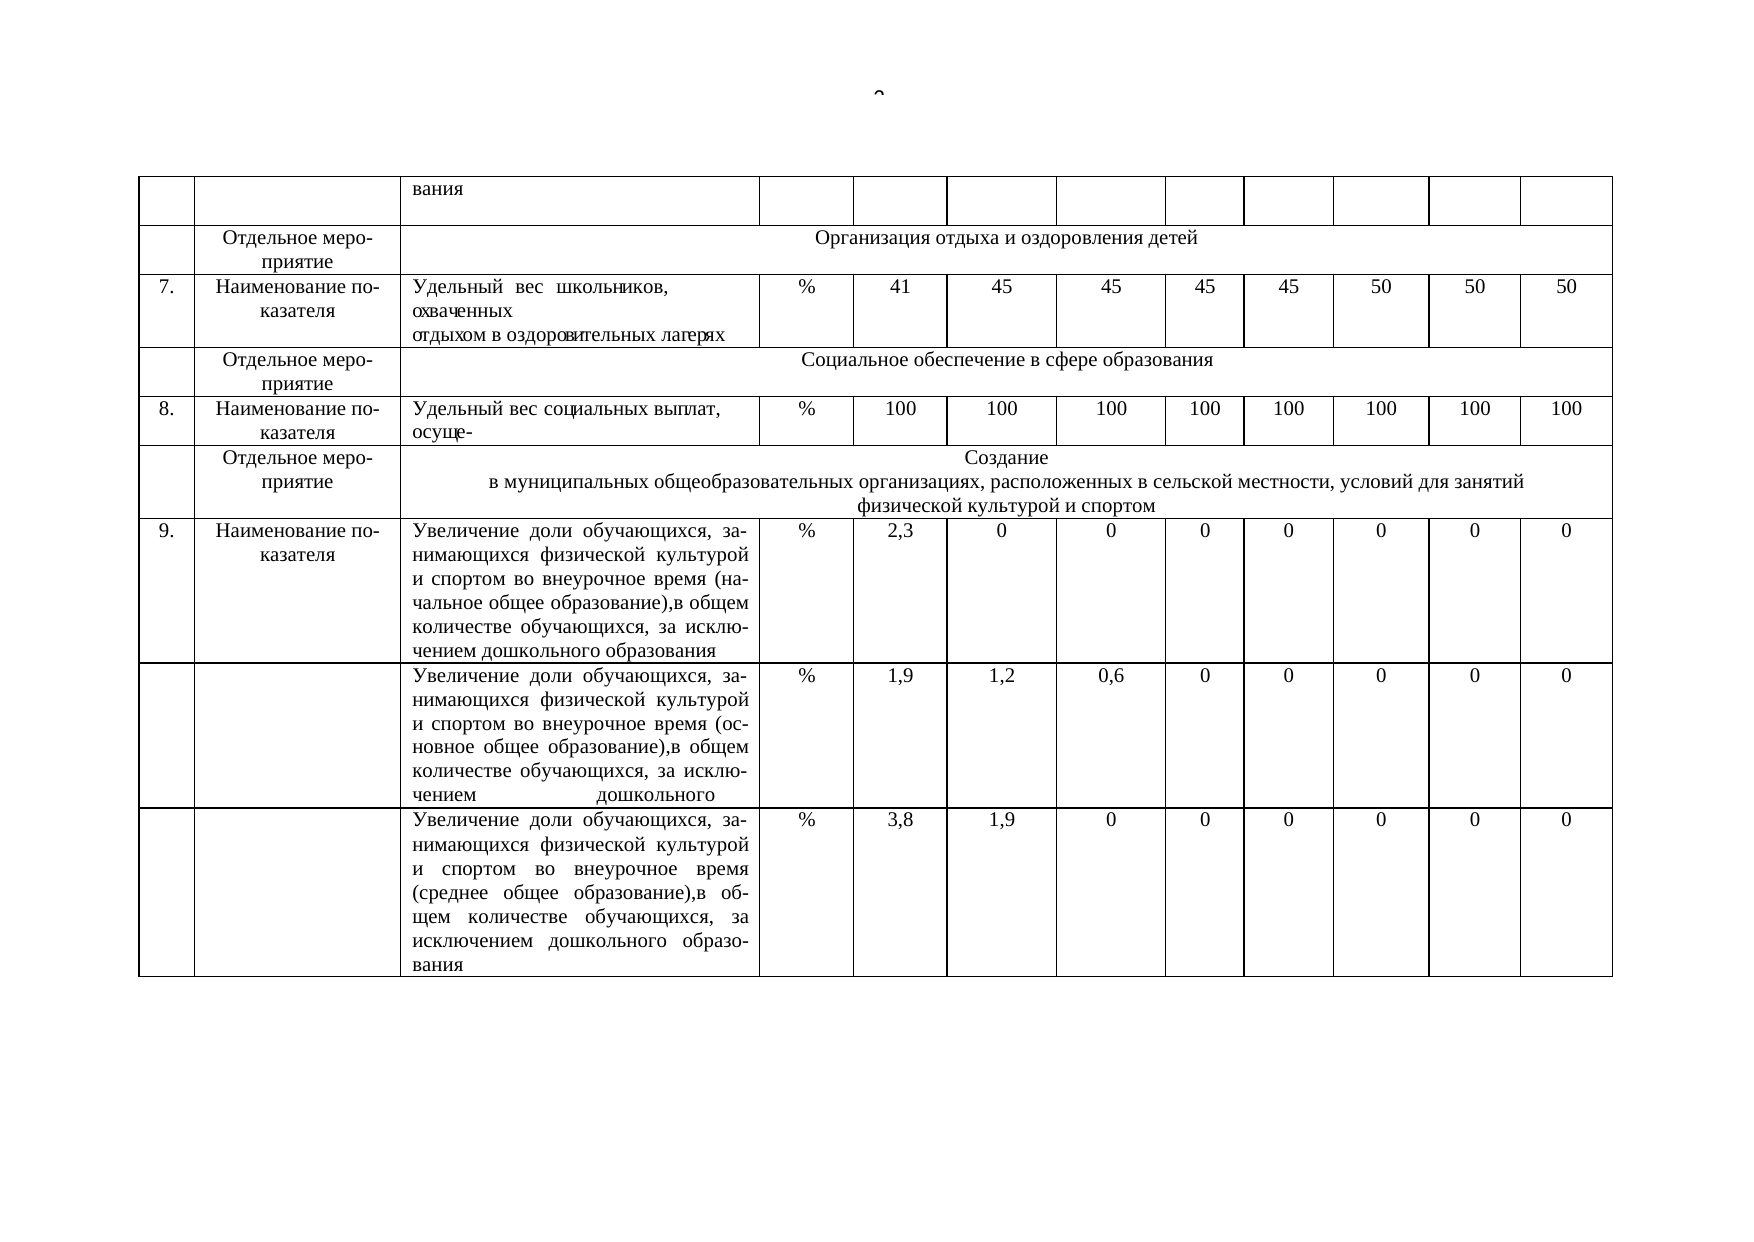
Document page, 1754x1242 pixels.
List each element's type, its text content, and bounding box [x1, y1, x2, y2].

table_cell 0 [1245, 664, 1333, 807]
table_header [140, 177, 194, 225]
table_cell Наименование по- казателя [195, 275, 400, 347]
table_cell 100 [1430, 397, 1520, 445]
table_cell [195, 664, 400, 807]
table_cell 100 [948, 397, 1056, 445]
table_cell 0 [1521, 809, 1612, 976]
table_cell Наименование по- казателя [195, 519, 400, 662]
table_cell [140, 226, 194, 274]
table_cell [140, 348, 194, 396]
table_header [1057, 177, 1165, 225]
table_cell 0 [1521, 519, 1612, 662]
table_header [195, 177, 400, 225]
table_header [1521, 177, 1612, 225]
table_cell 45 [1245, 275, 1333, 347]
table_cell 100 [854, 397, 946, 445]
table_cell 1,2 [948, 664, 1056, 807]
table_cell 8. [140, 397, 194, 445]
table_cell % [760, 664, 853, 807]
table_cell 0 [1166, 664, 1243, 807]
table_cell Социальное обеспечение в сфере образования [401, 348, 1612, 396]
table_cell 50 [1521, 275, 1612, 347]
table_cell 2,3 [854, 519, 946, 662]
table_cell 0 [1334, 519, 1428, 662]
table_header вания [401, 177, 759, 225]
table_cell 0 [1430, 664, 1520, 807]
table_cell 3,8 [854, 809, 946, 976]
table_cell 0 [1057, 809, 1165, 976]
table_cell 0 [1430, 809, 1520, 976]
table_header [1334, 177, 1428, 225]
table_header [854, 177, 946, 225]
table_cell Увеличение доли обучающихся, за- нимающихся физической культурой и спортом во внеурочное время (среднее общее образование),в об- щем количестве обучающихся, за исключением дошкольного образо- вания [401, 809, 759, 976]
table_header [948, 177, 1056, 225]
table_cell % [760, 809, 853, 976]
table_cell 100 [1166, 397, 1243, 445]
table_cell Удельный вес социальных выплат, осуще- ствляемых врамкахзаконодательства [401, 397, 759, 445]
table_cell Организация отдыха и оздоровления детей [401, 226, 1612, 274]
table_cell 100 [1334, 397, 1428, 445]
table_header [1166, 177, 1243, 225]
table_cell % [760, 275, 853, 347]
table_cell 100 [1521, 397, 1612, 445]
table_cell 9. [140, 519, 194, 662]
table_cell 0,6 [1057, 664, 1165, 807]
table_cell 0 [1334, 664, 1428, 807]
table_cell Увеличение доли обучающихся, за- нимающихся физической культурой и спортом во внеурочное время (ос- новное общее образование),в общем количестве обучающихся, за исклю- чением дошкольного образования [401, 664, 759, 807]
table_cell 0 [1521, 664, 1612, 807]
table_cell [140, 664, 194, 807]
table_cell 45 [948, 275, 1056, 347]
table_cell Создание в муниципальных общеобразовательных организациях, расположенных в сельской местности, условий для занятий физической культурой и спортом [401, 446, 1612, 517]
table_header [1245, 177, 1333, 225]
table_cell % [760, 397, 853, 445]
table_cell Увеличение доли обучающихся, за- нимающихся физической культурой и спортом во внеурочное время (на- чальное общее образование),в общем количестве обучающихся, за исклю- чением дошкольного образования [401, 519, 759, 662]
table_cell 0 [1245, 809, 1333, 976]
table_cell 0 [1166, 809, 1243, 976]
table_cell Отдельное меро- приятие [195, 348, 400, 396]
table_cell Отдельное меро- приятие [195, 446, 400, 517]
table_cell 0 [1334, 809, 1428, 976]
table_cell Наименование по- казателя [195, 397, 400, 445]
table_cell 0 [1245, 519, 1333, 662]
table_cell Удельный вес школьников, охваченных отдыхом в оздоровительных лагерях при му- ниципальныхобразовательныхорганизациях [401, 275, 759, 347]
table_cell 100 [1057, 397, 1165, 445]
table_cell 0 [1057, 519, 1165, 662]
table_cell 1,9 [948, 809, 1056, 976]
table_cell Отдельное меро- приятие [195, 226, 400, 274]
table_cell 41 [854, 275, 946, 347]
table_header [1430, 177, 1520, 225]
table_cell 45 [1057, 275, 1165, 347]
table_cell 50 [1334, 275, 1428, 347]
table_cell 0 [948, 519, 1056, 662]
table_cell 1,9 [854, 664, 946, 807]
table_cell [140, 809, 194, 976]
table_header [760, 177, 853, 225]
table_cell 50 [1430, 275, 1520, 347]
table_cell 0 [1166, 519, 1243, 662]
table_cell 0 [1430, 519, 1520, 662]
table_cell [140, 446, 194, 517]
table_cell [195, 809, 400, 976]
table_cell 100 [1245, 397, 1333, 445]
table_cell % [760, 519, 853, 662]
table_cell 45 [1166, 275, 1243, 347]
table_cell 7. [140, 275, 194, 347]
